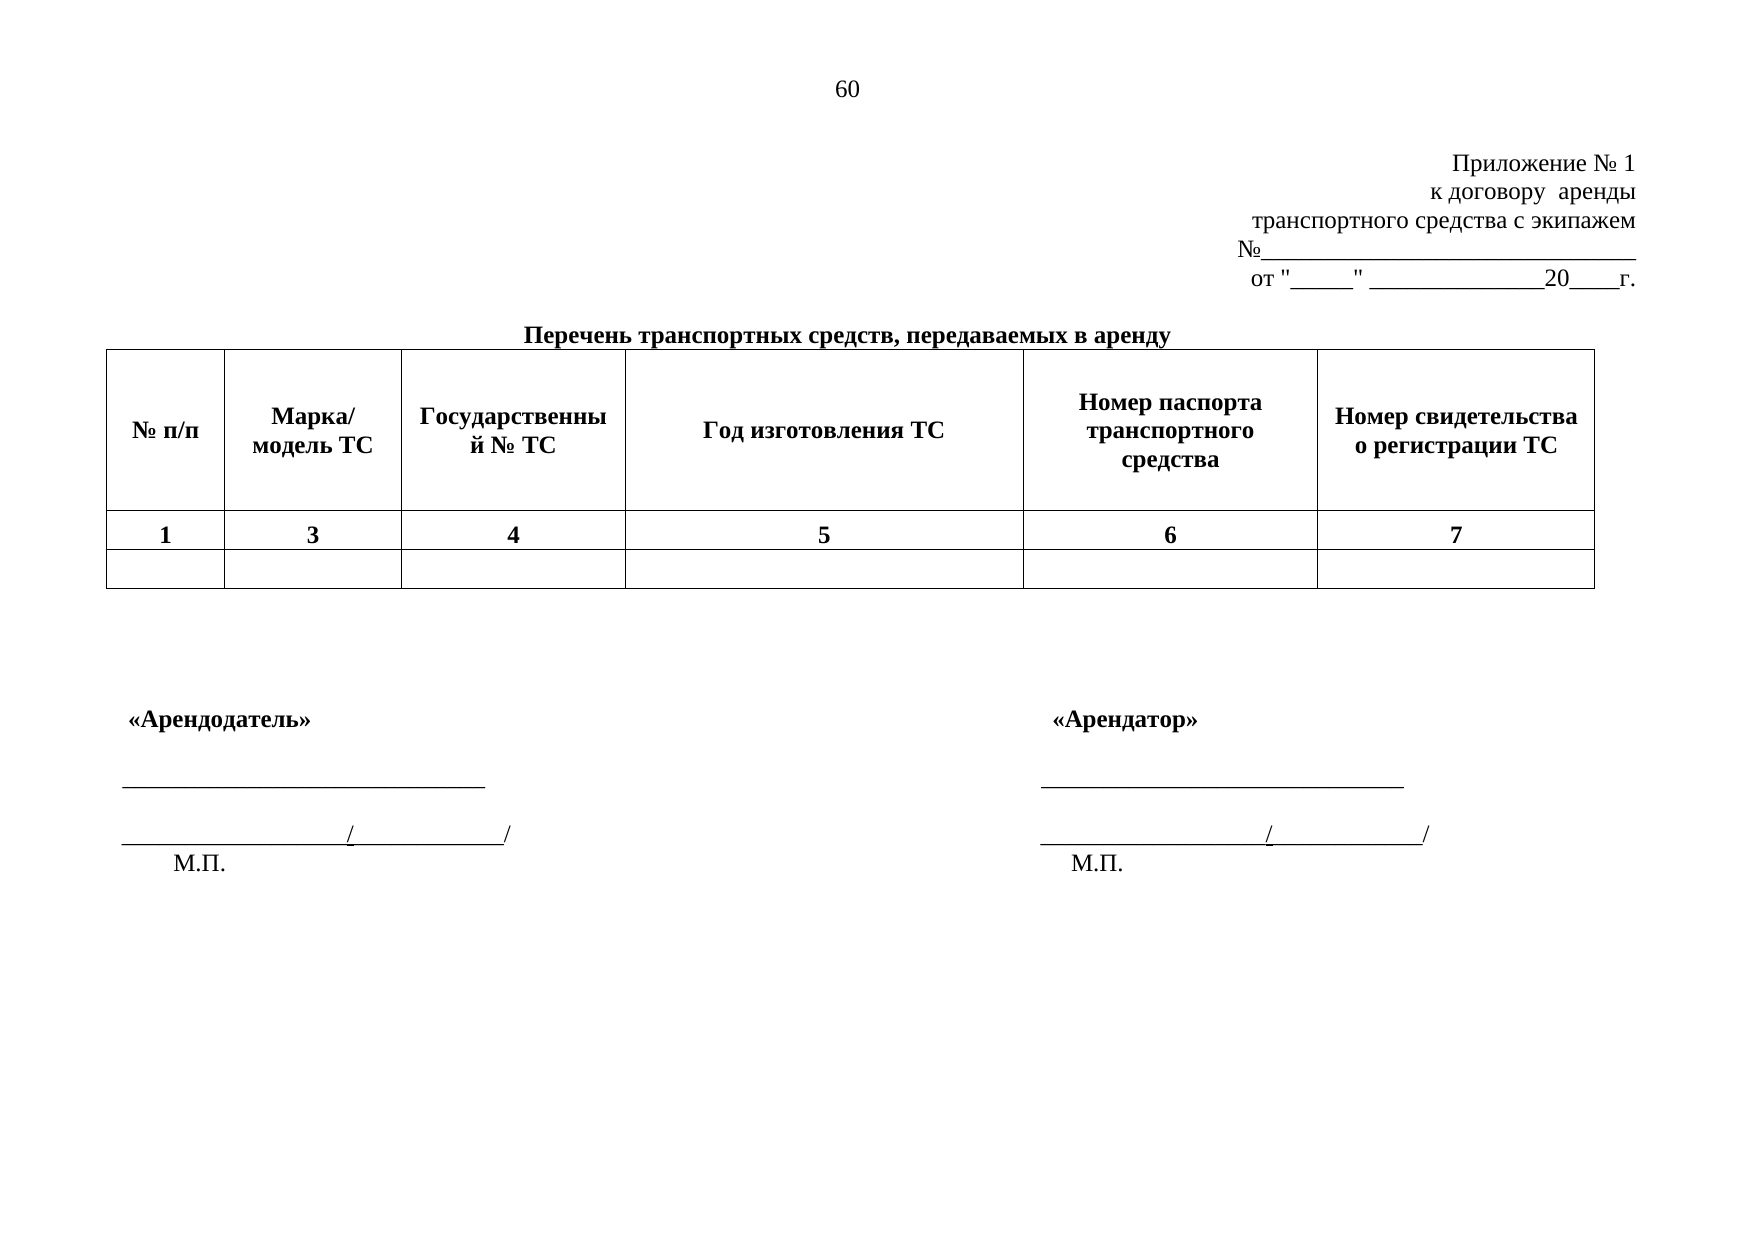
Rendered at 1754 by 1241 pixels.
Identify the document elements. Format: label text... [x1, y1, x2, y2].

table_cell [1024, 550, 1317, 588]
table_cell 1 [107, 511, 224, 549]
text Приложение № 1 [59, 148, 1636, 176]
table_header № п/п [107, 350, 224, 510]
text М.П. М.П. [59, 848, 1636, 877]
text __________________/____________/ __________________/____________/ [59, 819, 1636, 848]
table_cell [225, 550, 401, 588]
text к договору аренды [59, 176, 1636, 205]
table_cell 6 [1024, 511, 1317, 549]
table_header Государственный № ТС [402, 350, 625, 510]
table_header Марка/ модель ТС [225, 350, 401, 510]
text №______________________________ [59, 234, 1636, 263]
text «Арендодатель» «Арендатор» [59, 704, 1636, 733]
text транспортного средства с экипажем [59, 205, 1636, 234]
text от "_____" ______________20____г. [59, 263, 1636, 291]
text Перечень транспортных средств, передаваемых в аренду [59, 320, 1636, 349]
table_cell [1318, 550, 1594, 588]
table_cell 5 [626, 511, 1023, 549]
table_cell [402, 550, 625, 588]
table_cell 7 [1318, 511, 1594, 549]
table_cell [626, 550, 1023, 588]
table_header Номер свидетельства о регистрации ТС [1318, 350, 1594, 510]
table_header Год изготовления ТС [626, 350, 1023, 510]
table_cell 4 [402, 511, 625, 549]
table_cell [107, 550, 224, 588]
table_cell 3 [225, 511, 401, 549]
text _____________________________ _____________________________ [60, 762, 1636, 790]
table_header Номер паспорта транспортного средства [1024, 350, 1317, 510]
